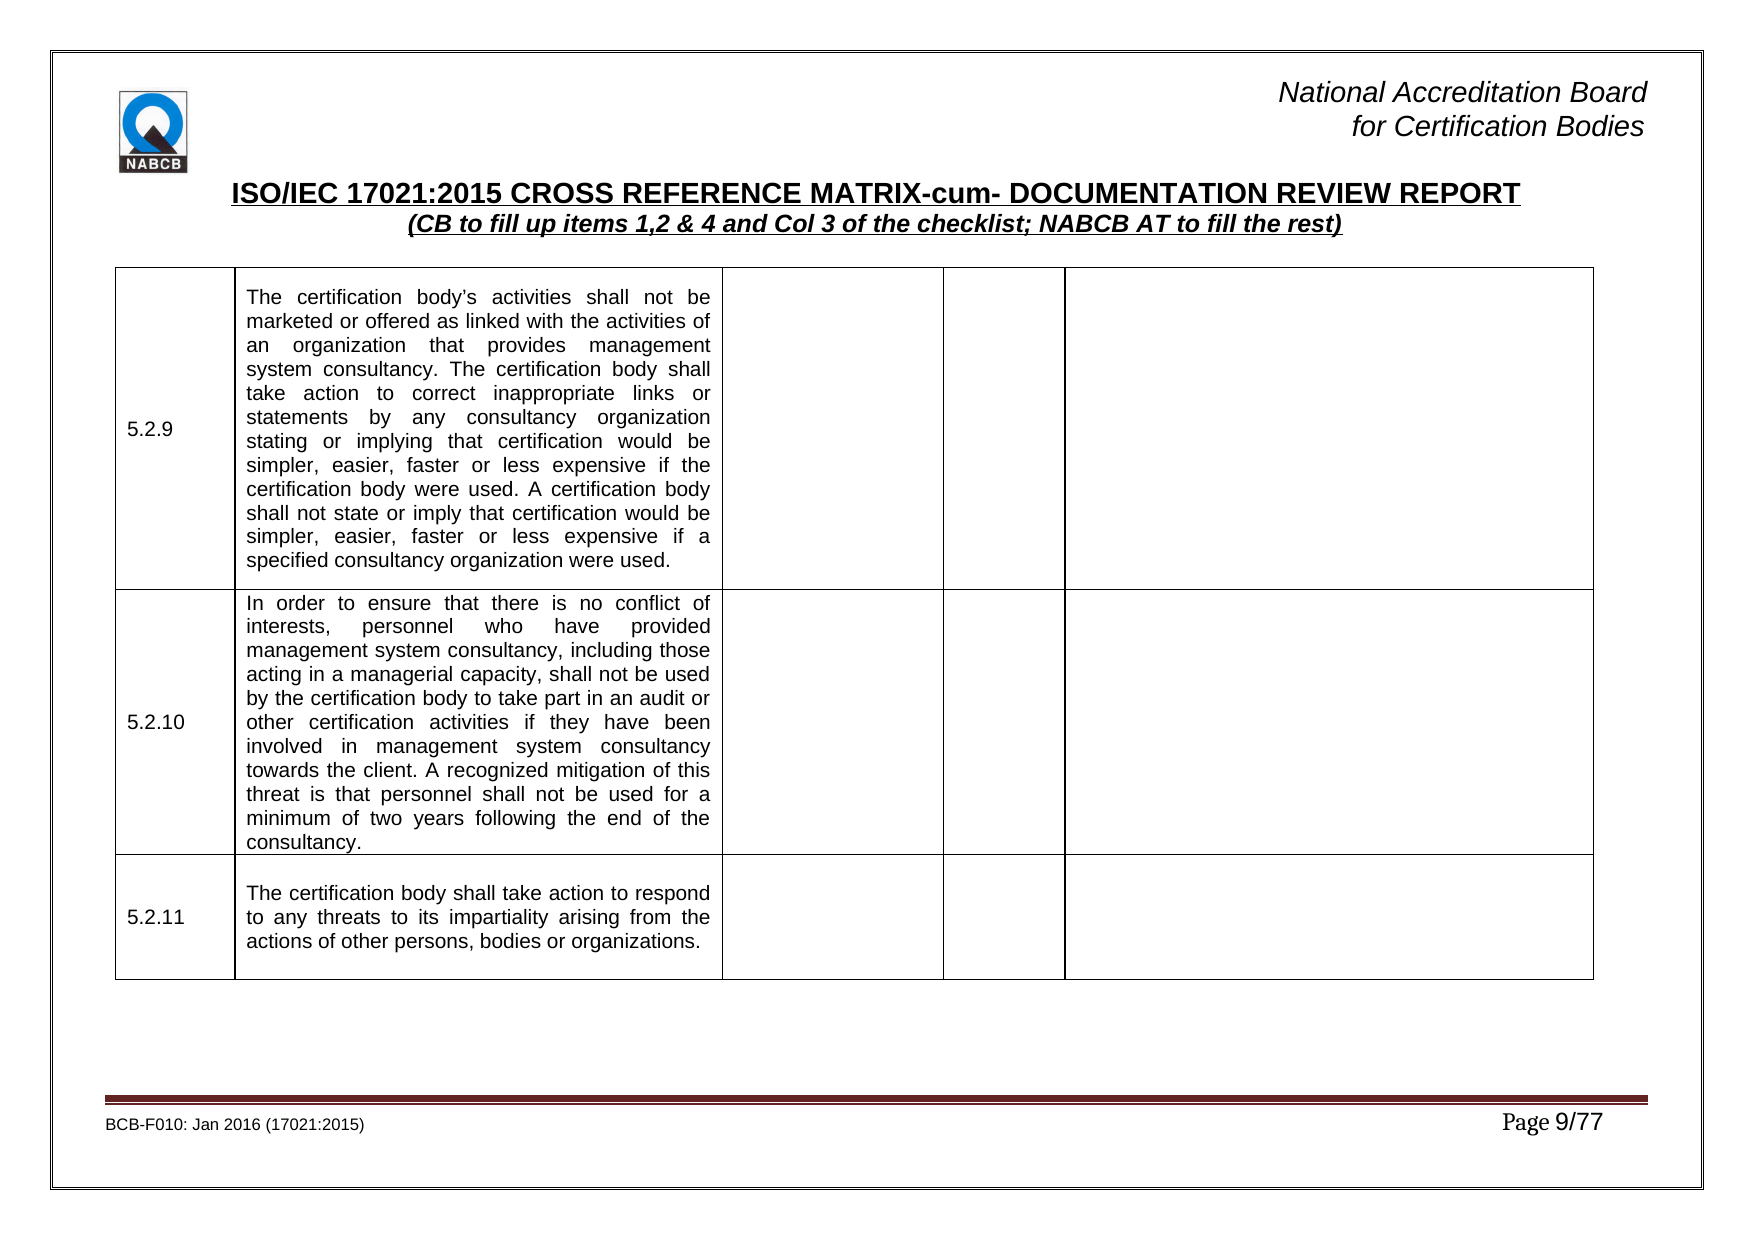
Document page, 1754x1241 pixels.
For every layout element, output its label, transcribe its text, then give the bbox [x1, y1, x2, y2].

table_cell [1066, 268, 1593, 589]
table_cell [1066, 590, 1593, 854]
table_cell The certification body’s activities shall not be marketed or offered as linked with the activities of an organization that provides management system consultancy. The certification body shall take action to correct inappropriate links or statements by any consultancy organization stating or implying that certification would be simpler, easier, faster or less expensive if the certification body were used. A certification body shall not state or imply that certification would be simpler, easier, faster or less expensive if a specified consultancy organization were used. [236, 268, 722, 589]
table_cell 5.2.11 [116, 855, 234, 979]
picture [112, 83, 194, 179]
table_cell [723, 855, 943, 979]
table_cell [944, 855, 1064, 979]
table_cell [1066, 855, 1593, 979]
table_cell [944, 268, 1064, 589]
table_cell [944, 590, 1064, 854]
table_cell [723, 590, 943, 854]
table_cell 5.2.10 [116, 590, 234, 854]
table_cell [723, 268, 943, 589]
table_cell 5.2.9 [116, 268, 234, 589]
table_cell The certification body shall take action to respond to any threats to its impartiality arising from the actions of other persons, bodies or organizations. [236, 855, 722, 979]
table_cell In order to ensure that there is no conflict of interests, personnel who have provided management system consultancy, including those acting in a managerial capacity, shall not be used by the certification body to take part in an audit or other certification activities if they have been involved in management system consultancy towards the client. A recognized mitigation of this threat is that personnel shall not be used for a minimum of two years following the end of the consultancy. [236, 590, 722, 854]
